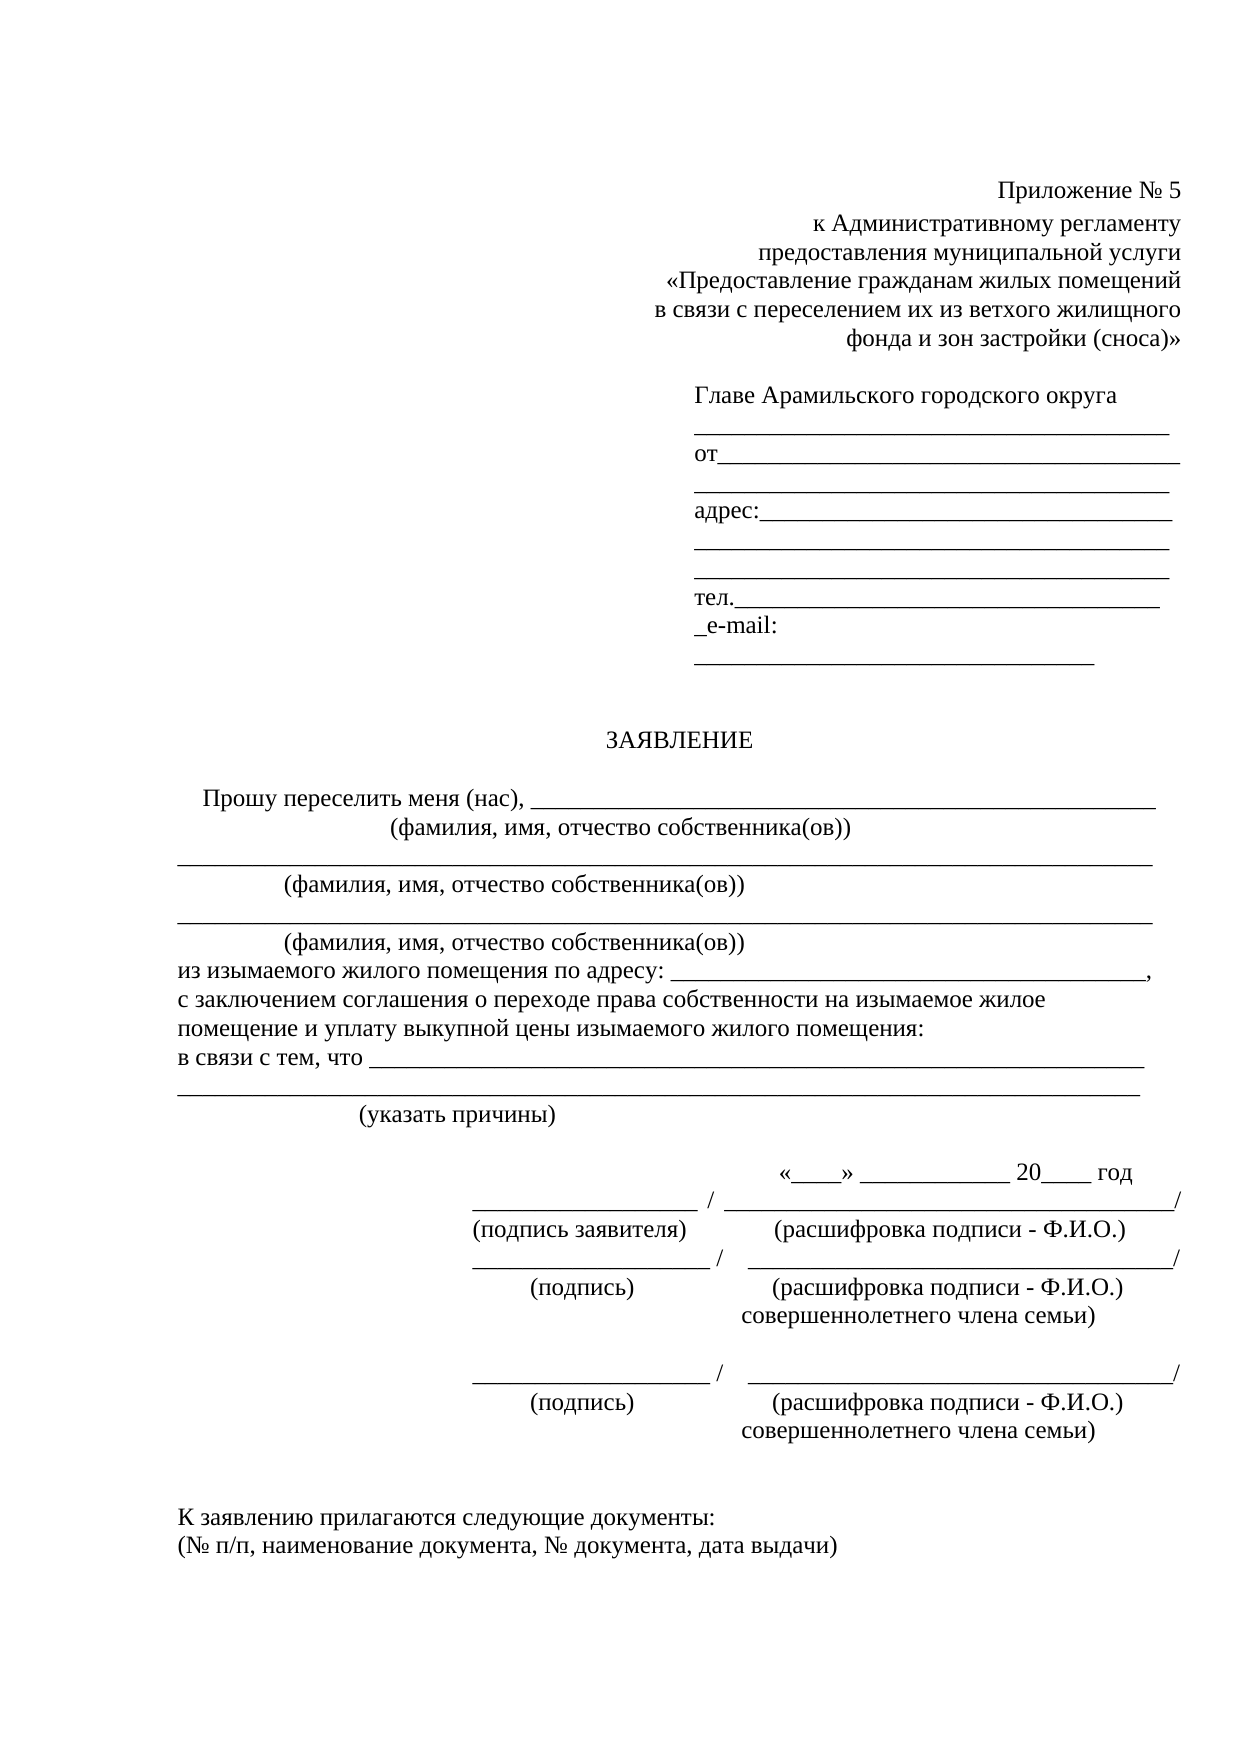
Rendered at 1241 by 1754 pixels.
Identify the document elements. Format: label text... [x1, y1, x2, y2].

text совершеннолетнего члена семьи) [472, 1415, 1181, 1444]
text ______________________________________________________________________________ [177, 898, 1181, 927]
text из изымаемого жилого помещения по адресу: ______________________________________, [177, 955, 1181, 984]
text ______________________________________ [694, 409, 1181, 438]
text в связи с переселением их из ветхого жилищного [177, 294, 1181, 323]
text (фамилия, имя, отчество собственника(ов)) [177, 869, 1181, 898]
text предоставления муниципальной услуги [177, 237, 1181, 265]
text (подпись) (расшифровка подписи - Ф.И.О.) [472, 1387, 1181, 1415]
text с заключением соглашения о переходе права собственности на изымаемое жилое [177, 984, 1181, 1013]
text фонда и зон застройки (сноса)» [177, 323, 1181, 352]
text «Предоставление гражданам жилых помещений [177, 265, 1181, 294]
text ЗАЯВЛЕНИЕ [177, 725, 1181, 754]
text (подпись) (расшифровка подписи - Ф.И.О.) [472, 1272, 1181, 1300]
text адрес:_____________________________________________________________________________________________________________ [694, 495, 1181, 582]
text «____» ____________ 20____ год [472, 1157, 1181, 1185]
text _____________________________________________________________________________ [177, 1070, 1181, 1099]
text Приложение № 5 [709, 175, 1181, 204]
text совершеннолетнего члена семьи) [472, 1300, 1181, 1329]
text (фамилия, имя, отчество собственника(ов)) [177, 812, 1181, 840]
text от___________________________________________________________________________ [694, 438, 1181, 495]
text помещение и уплату выкупной цены изымаемого жилого помещения: [177, 1013, 1181, 1042]
text ___________________ / __________________________________/ [472, 1243, 1181, 1272]
text в связи с тем, что ______________________________________________________________ [177, 1042, 1181, 1070]
text (фамилия, имя, отчество собственника(ов)) [177, 927, 1181, 955]
text (№ п/п, наименование документа, № документа, дата выдачи) [177, 1530, 1181, 1559]
text (указать причины) [177, 1099, 1181, 1128]
text __________________ / ____________________________________/ (подпись заявителя) (расшифровка подписи - Ф.И.О.) [472, 1185, 1181, 1243]
text к Административному регламенту [177, 208, 1181, 237]
text ______________________________________________________________________________ [177, 840, 1181, 869]
text ___________________ / __________________________________/ [472, 1358, 1181, 1387]
text тел.___________________________________e-mail: ________________________________ [694, 582, 1181, 668]
text Главе Арамильского городского округа [694, 380, 1181, 409]
text Прошу переселить меня (нас), __________________________________________________ [177, 783, 1181, 812]
text К заявлению прилагаются следующие документы: [177, 1502, 1181, 1530]
